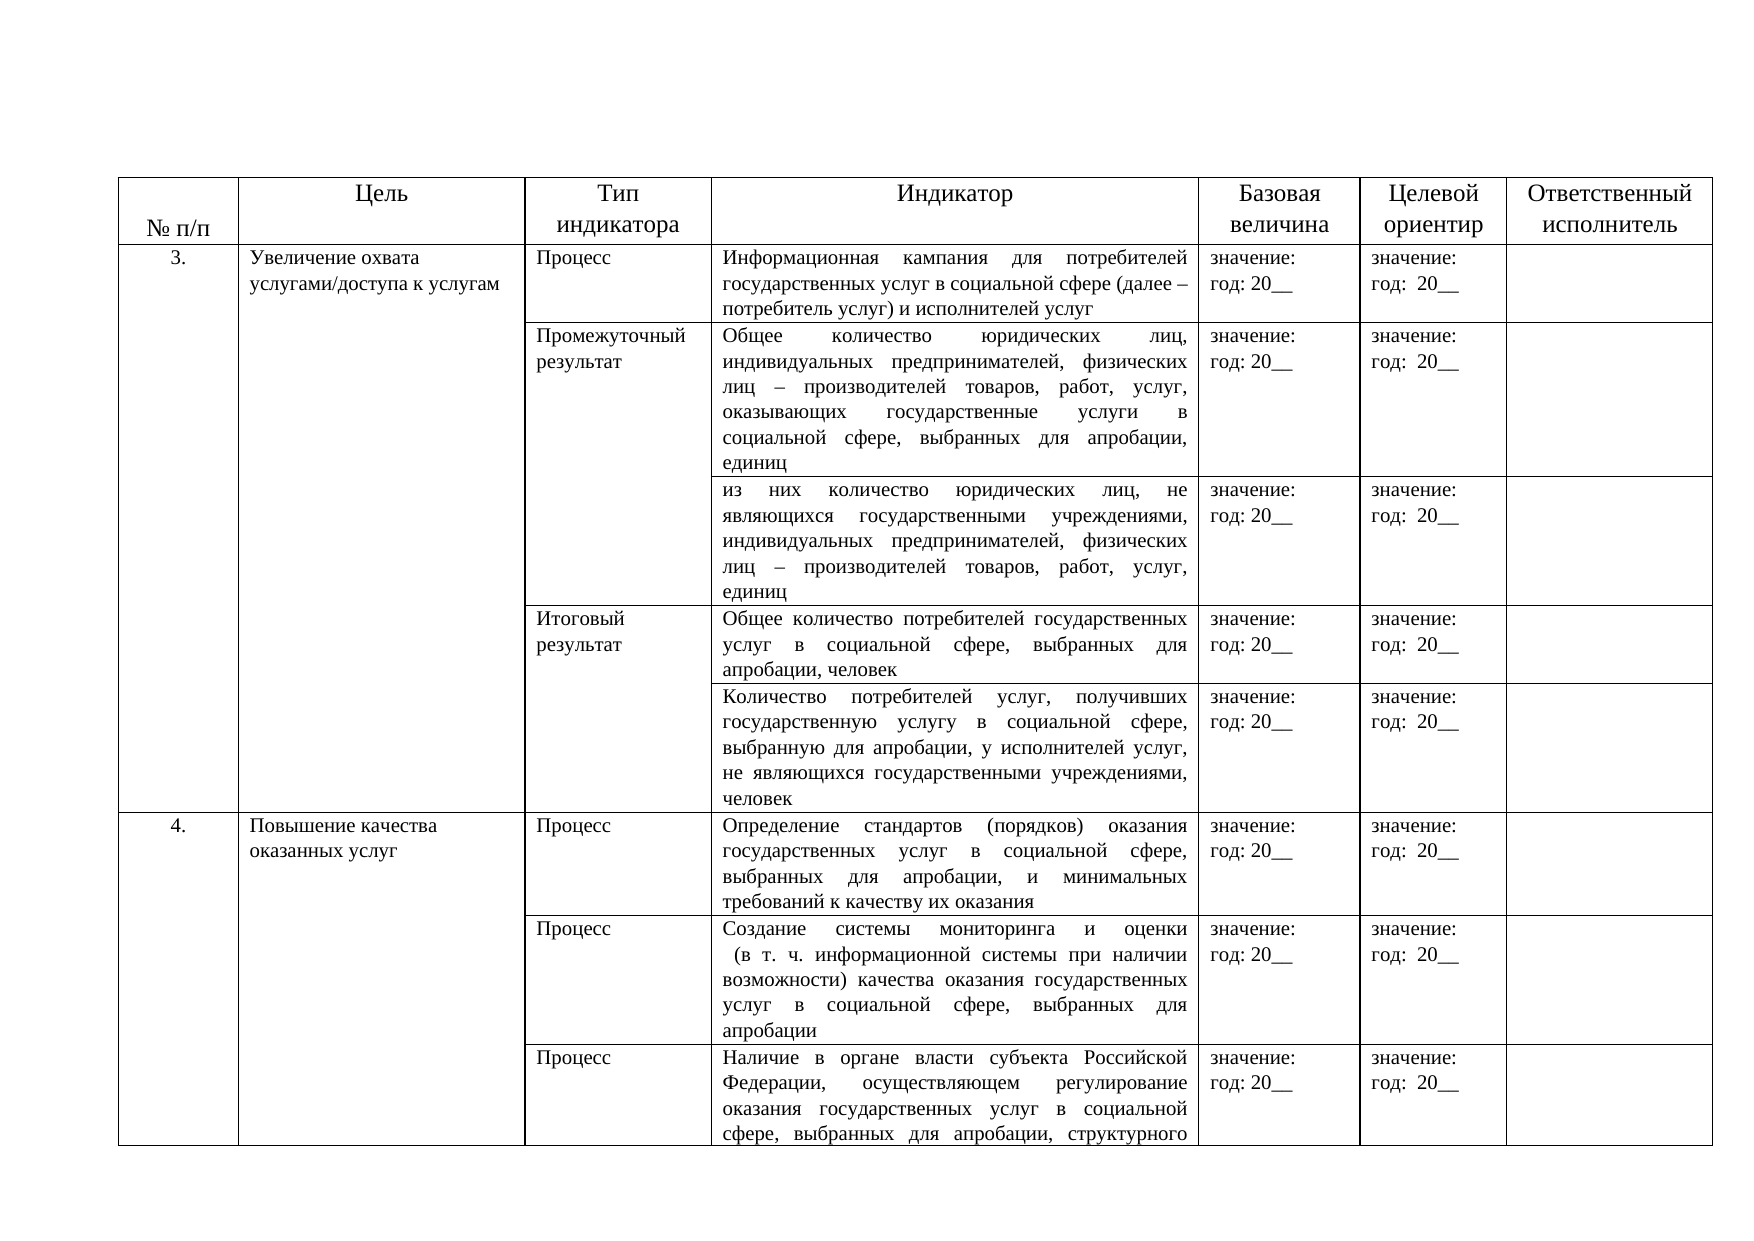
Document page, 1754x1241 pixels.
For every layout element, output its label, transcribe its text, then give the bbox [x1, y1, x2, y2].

table_cell Процесс [526, 916, 711, 1044]
table_cell Определение стандартов (порядков) оказания государственных услуг в социальной сфере, выбранных для апробации, и минимальных требований к качеству их оказания [712, 813, 1198, 915]
table_cell значение: год: 20__ [1361, 245, 1506, 322]
table_cell значение: год: 20__ [1199, 245, 1359, 322]
table_cell значение: год: 20__ [1361, 1045, 1506, 1145]
table_header Тип индикатора [526, 178, 711, 244]
table_cell [1507, 323, 1712, 476]
table_cell значение: год: 20__ [1199, 323, 1359, 476]
table_cell значение: год: 20__ [1361, 916, 1506, 1044]
table_header Ответственный исполнитель [1507, 178, 1712, 244]
table_cell значение: год: 20__ [1361, 323, 1506, 476]
table_cell Повышение качества оказанных услуг [239, 813, 524, 1145]
table_cell Общее количество потребителей государственных услуг в социальной сфере, выбранных для апробации, человек [712, 606, 1198, 683]
table_cell Создание системы мониторинга и оценки (в т. ч. информационной системы при наличии возможности) качества оказания государственных услуг в социальной сфере, выбранных для апробации [712, 916, 1198, 1044]
table_cell значение: год: 20__ [1361, 477, 1506, 605]
table_header № п/п [119, 178, 238, 244]
table_cell значение: год: 20__ [1361, 606, 1506, 683]
table_header Целевой ориентир [1361, 178, 1506, 244]
table_cell 4. [119, 813, 238, 1145]
table_header Индикатор [712, 178, 1198, 244]
table_cell Увеличение охвата услугами/доступа к услугам [239, 245, 524, 812]
table_cell [1507, 1045, 1712, 1145]
table_cell Процесс [526, 245, 711, 322]
table_cell 3. [119, 245, 238, 812]
table_cell Процесс [526, 1045, 711, 1145]
table_cell [1507, 684, 1712, 812]
table_cell Общее количество юридических лиц, индивидуальных предпринимателей, физических лиц – производителей товаров, работ, услуг, оказывающих государственные услуги в социальной сфере, выбранных для апробации, единиц [712, 323, 1198, 476]
table_cell значение: год: 20__ [1199, 606, 1359, 683]
table_cell [1507, 813, 1712, 915]
table_cell значение: год: 20__ [1361, 813, 1506, 915]
table_cell [1507, 606, 1712, 683]
table_cell Процесс [526, 813, 711, 915]
table_cell [1507, 245, 1712, 322]
table_cell [1507, 916, 1712, 1044]
table_header Базовая величина [1199, 178, 1359, 244]
table_cell значение: год: 20__ [1199, 1045, 1359, 1145]
table_cell значение: год: 20__ [1199, 684, 1359, 812]
table_cell значение: год: 20__ [1361, 684, 1506, 812]
table_cell Информационная кампания для потребителей государственных услуг в социальной сфере (далее – потребитель услуг) и исполнителей услуг [712, 245, 1198, 322]
table_cell значение: год: 20__ [1199, 813, 1359, 915]
table_cell из них количество юридических лиц, не являющихся государственными учреждениями, индивидуальных предпринимателей, физических лиц – производителей товаров, работ, услуг, единиц [712, 477, 1198, 605]
table_cell значение: год: 20__ [1199, 916, 1359, 1044]
table_cell Количество потребителей услуг, получивших государственную услугу в социальной сфере, выбранную для апробации, у исполнителей услуг, не являющихся государственными учреждениями, человек [712, 684, 1198, 812]
table_cell Промежуточный результат [526, 323, 711, 605]
table_header Цель [239, 178, 524, 244]
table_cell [712, 1045, 1198, 1145]
table_cell [1507, 477, 1712, 605]
table_cell Итоговый результат [526, 606, 711, 812]
table_cell значение: год: 20__ [1199, 477, 1359, 605]
